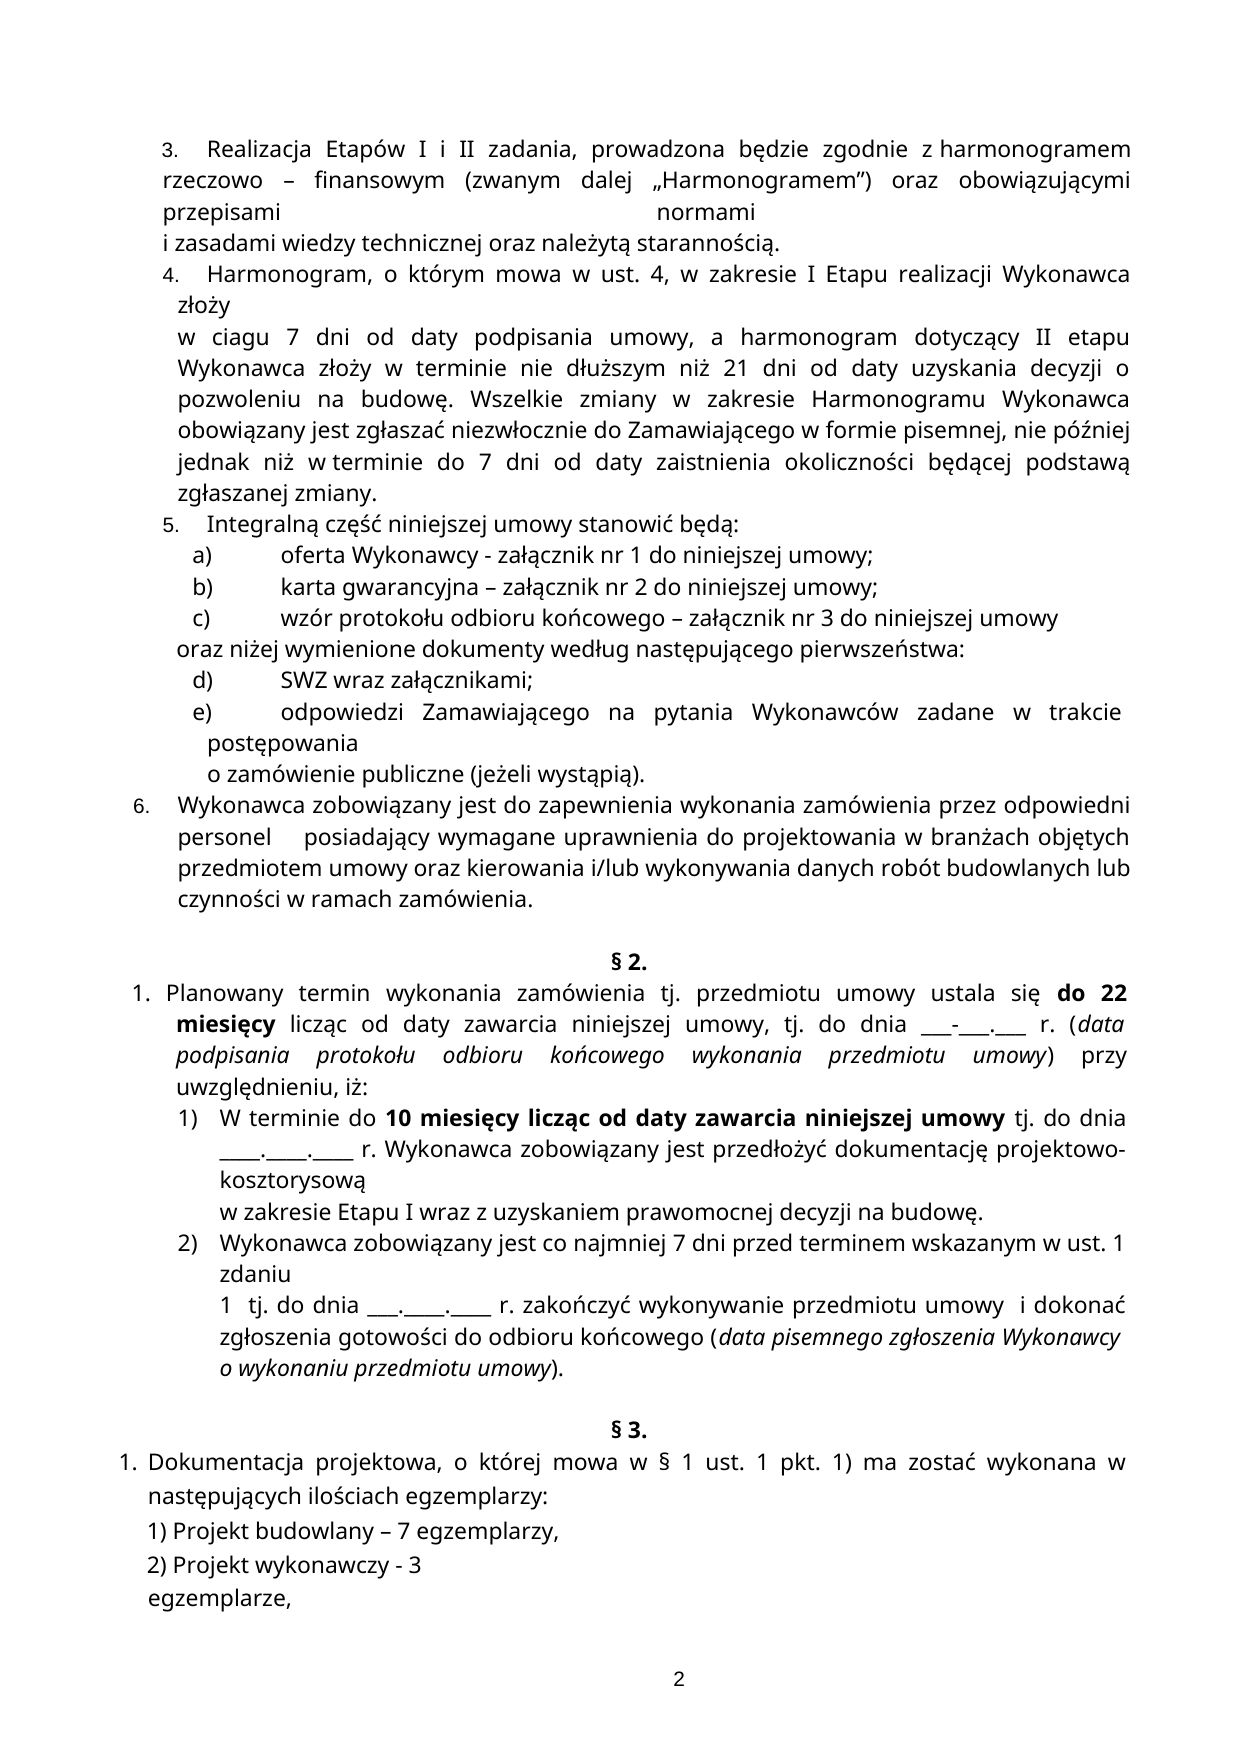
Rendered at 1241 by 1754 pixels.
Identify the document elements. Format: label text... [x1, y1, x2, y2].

text oraz niżej wymienione dokumenty według następującego pierwszeństwa: [176, 633, 1123, 664]
list Wykonawca zobowiązany jest do zapewnienia wykonania zamówienia przez odpowiedni personel posiadający wymagane uprawnienia do projektowania w branżach objętych przedmiotem umowy oraz kierowania i/lub wykonywania danych robót budowlanych lub czynności w ramach zamówienia. [133, 789, 1131, 914]
list odpowiedzi Zamawiającego na pytania Wykonawców zadane w trakcie postępowania o zamówienie publiczne (jeżeli wystąpią). [192, 695, 1123, 789]
list Realizacja Etapów I i II zadania, prowadzona będzie zgodnie z harmonogramem rzeczowo – finansowym (zwanym dalej „Harmonogramem”) oraz obowiązującymi przepisami normami i zasadami wiedzy technicznej oraz należytą starannością. [161, 133, 1131, 258]
list wzór protokołu odbioru końcowego – załącznik nr 3 do niniejszej umowy [192, 602, 1131, 633]
list Dokumentacja projektowa, o której mowa w § 1 ust. 1 pkt. 1) ma zostać wykonana w następujących ilościach egzemplarzy: [118, 1445, 1127, 1511]
text 1. Planowany termin wykonania zamówienia tj. przedmiotu umowy ustala się do 22 miesięcy licząc od daty zawarcia niniejszej umowy, tj. do dnia ___-___.___ r. (data podpisania protokołu odbioru końcowego wykonania przedmiotu umowy) przy uwzględnieniu, iż: [131, 977, 1127, 1102]
list Integralną część niniejszej umowy stanowić będą: [162, 508, 1131, 539]
list Wykonawca zobowiązany jest co najmniej 7 dni przed terminem wskazanym w ust. 1 zdaniu 1 tj. do dnia ___.____.____ r. zakończyć wykonywanie przedmiotu umowy i dokonać zgłoszenia gotowości do odbioru końcowego (data pisemnego zgłoszenia Wykonawcy o wykonaniu przedmiotu umowy). [177, 1227, 1127, 1383]
list SWZ wraz załącznikami; [192, 664, 1123, 695]
list karta gwarancyjna – załącznik nr 2 do niniejszej umowy; [192, 570, 1131, 602]
text 1) Projekt budowlany – 7 egzemplarzy, [147, 1515, 1128, 1547]
list W terminie do 10 miesięcy licząc od daty zawarcia niniejszej umowy tj. do dnia ____.____.____ r. Wykonawca zobowiązany jest przedłożyć dokumentację projektowo-kosztorysową w zakresie Etapu I wraz z uzyskaniem prawomocnej decyzji na budowę. [177, 1102, 1127, 1227]
list oferta Wykonawcy - załącznik nr 1 do niniejszej umowy; [192, 539, 1131, 570]
list Harmonogram, o którym mowa w ust. 4, w zakresie I Etapu realizacji Wykonawca złoży w ciagu 7 dni od daty podpisania umowy, a harmonogram dotyczący II etapu Wykonawca złoży w terminie nie dłuższym niż 21 dni od daty uzyskania decyzji o pozwoleniu na budowę. Wszelkie zmiany w zakresie Harmonogramu Wykonawca obowiązany jest zgłaszać niezwłocznie do Zamawiającego w formie pisemnej, nie później jednak niż w terminie do 7 dni od daty zaistnienia okoliczności będącej podstawą zgłaszanej zmiany. [162, 258, 1131, 508]
text § 3. [133, 1414, 1125, 1445]
text § 2. [133, 945, 1125, 977]
text 2) Projekt wykonawczy - 3 egzemplarze, [147, 1549, 521, 1613]
